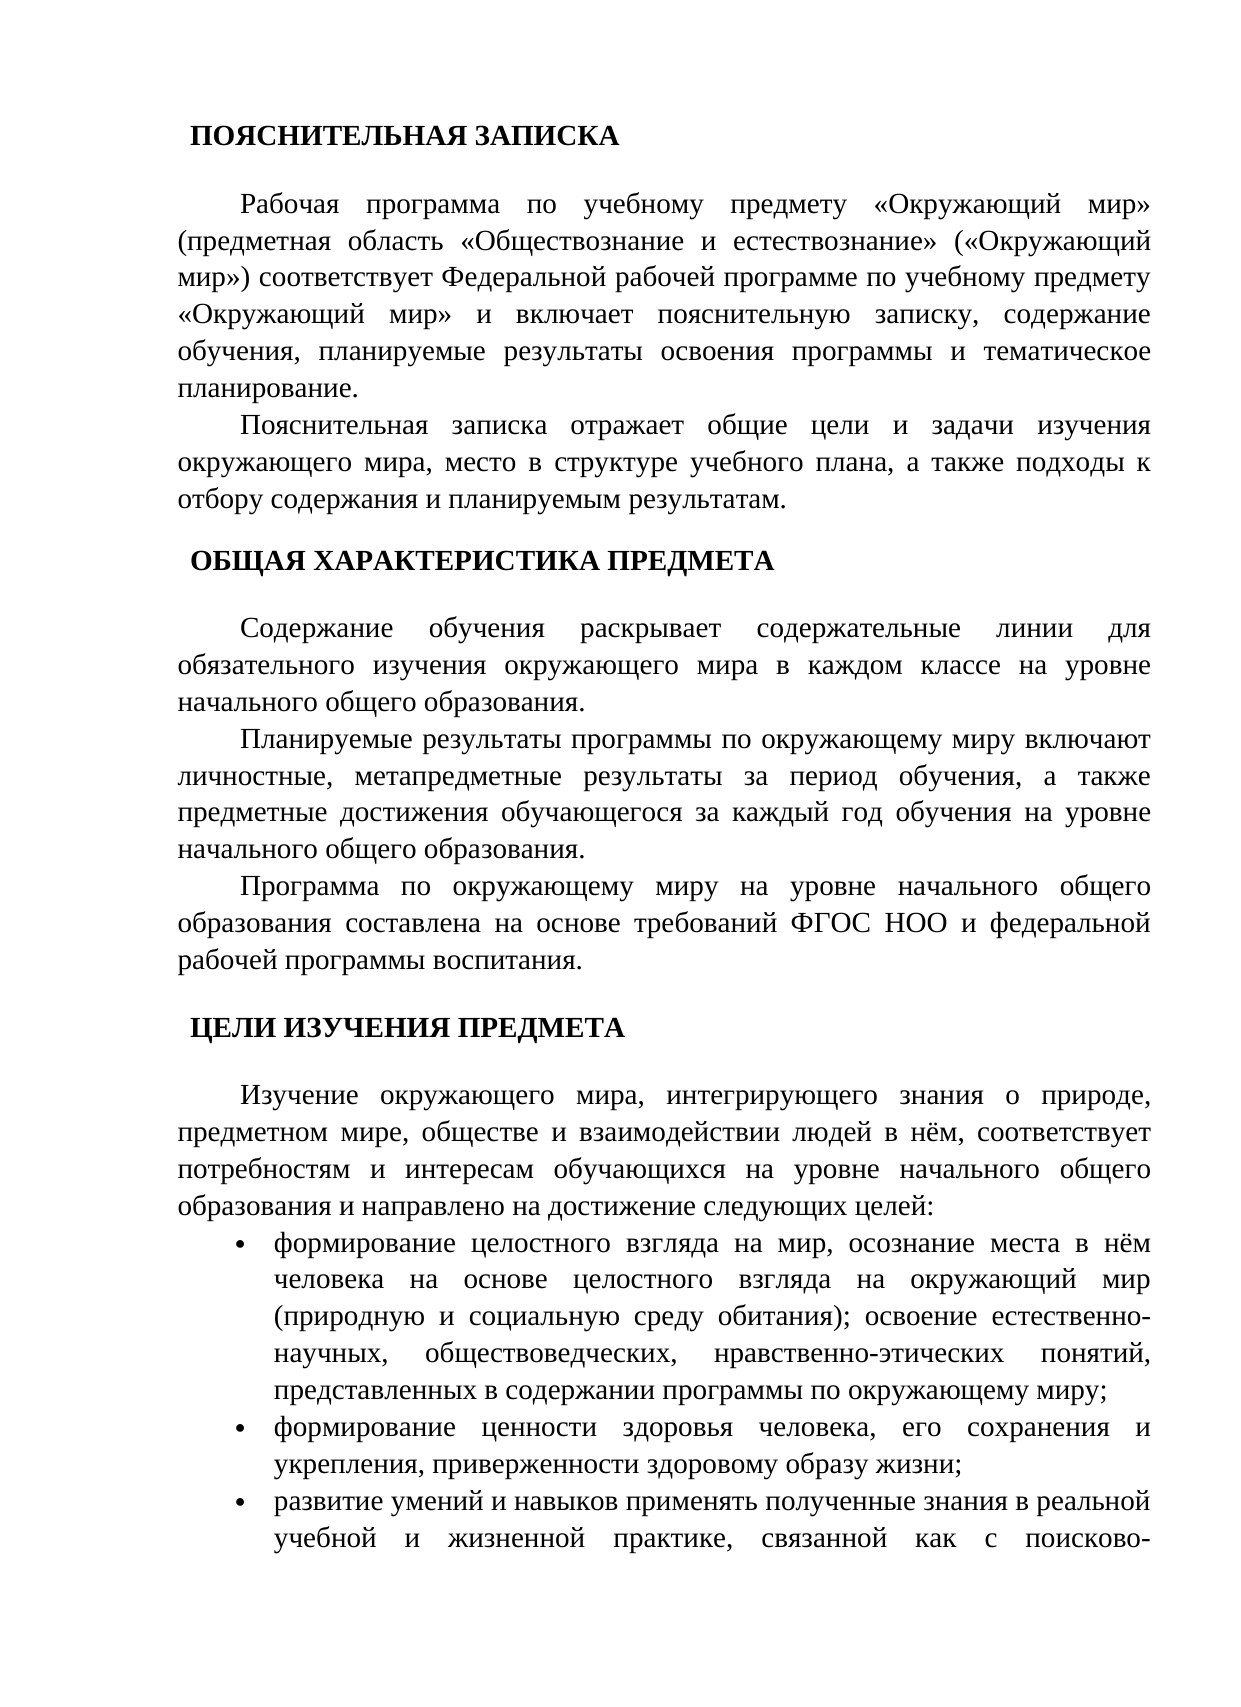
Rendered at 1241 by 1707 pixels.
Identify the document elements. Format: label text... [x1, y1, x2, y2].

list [236, 1483, 1152, 1553]
text Содержание обучения раскрывает содержательные линии для обязательного изучения окружающего мира в каждом классе на уровне начального общего образования. [177, 610, 1152, 717]
text Рабочая программа по учебному предмету «Окружающий мир» (предметная область «Обществознание и естествознание» («Окружающий мир») соответствует Федеральной рабочей программе по учебному предмету «Окружающий мир» и включает пояснительную записку, содержание обучения, планируемые результаты освоения программы и тематическое планирование. [177, 186, 1152, 404]
text ПОЯСНИТЕЛЬНАЯ ЗАПИСКА [190, 118, 1152, 152]
text Программа по окружающему миру на уровне начального общего образования составлена на основе требований ФГОС НОО и федеральной рабочей программы воспитания. [177, 868, 1152, 976]
text ОБЩАЯ ХАРАКТЕРИСТИКА ПРЕДМЕТА [190, 543, 1152, 576]
text Пояснительная записка отражает общие цели и задачи изучения окружающего мира, место в структуре учебного плана, а также подходы к отбору содержания и планируемым результатам. [177, 407, 1152, 514]
text Планируемые результаты программы по окружающему миру включают личностные, метапредметные результаты за период обучения, а также предметные достижения обучающегося за каждый год обучения на уровне начального общего образования. [177, 721, 1152, 865]
list формирование целостного взгляда на мир, осознание места в нём человека на основе целостного взгляда на окружающий мир (природную и социальную среду обитания); освоение естественно-научных, обществоведческих, нравственно-этических понятий, представленных в содержании программы по окружающему миру; [236, 1225, 1152, 1406]
list формирование ценности здоровья человека, его сохранения и укрепления, приверженности здоровому образу жизни; [236, 1409, 1152, 1479]
text ЦЕЛИ ИЗУЧЕНИЯ ПРЕДМЕТА [190, 1010, 1152, 1043]
text Изучение окружающего мира, интегрирующего знания о природе, предметном мире, обществе и взаимодействии людей в нём, соответствует потребностям и интересам обучающихся на уровне начального общего образования и направлено на достижение следующих целей: [177, 1077, 1152, 1221]
